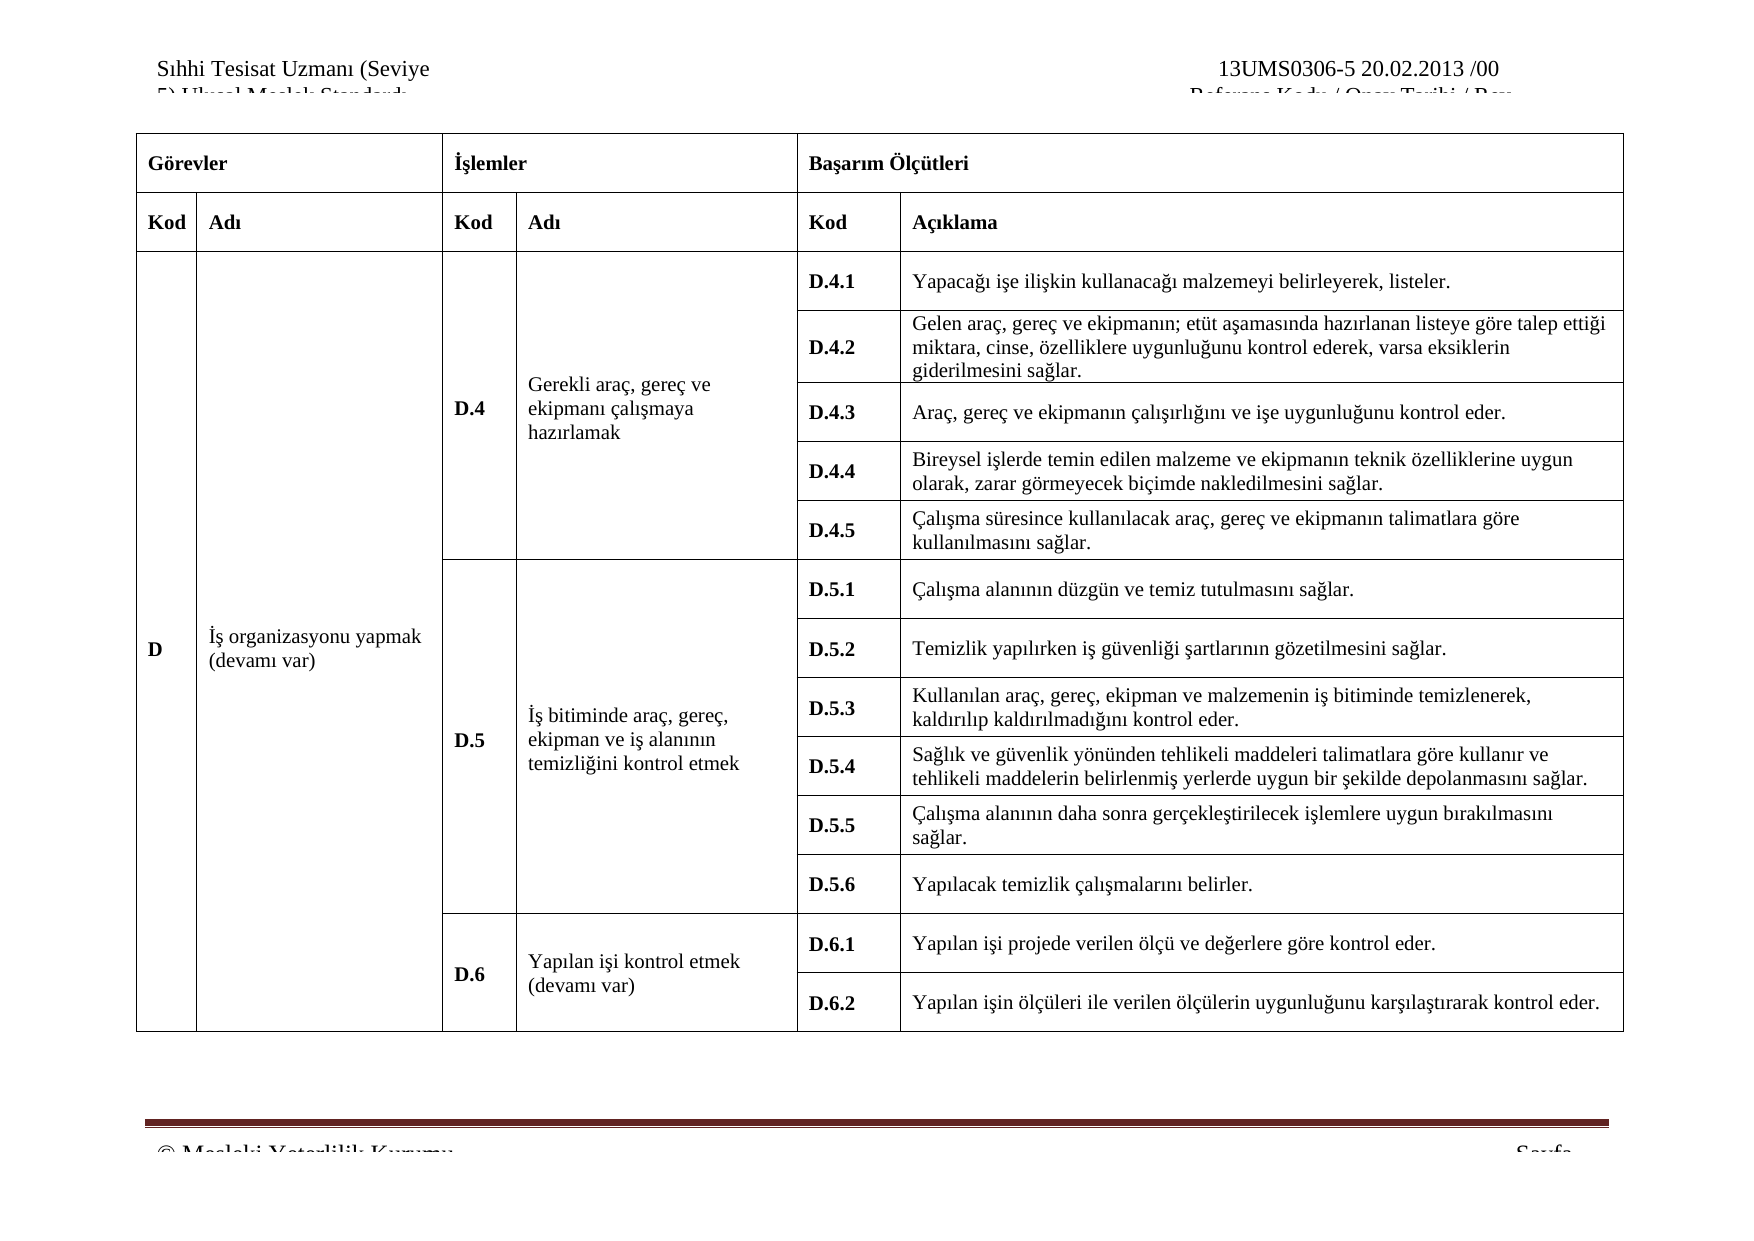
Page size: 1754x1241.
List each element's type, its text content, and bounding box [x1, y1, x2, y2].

table_cell Çalışma alanının düzgün ve temiz tutulmasını sağlar. [901, 560, 1623, 618]
table_cell D.5.4 [798, 737, 900, 795]
table_cell Yapacağı işe ilişkin kullanacağı malzemeyi belirleyerek, listeler. [901, 252, 1623, 310]
table_cell D.5 [443, 560, 516, 913]
table_cell D.5.5 [798, 796, 900, 854]
table_cell Adı [517, 193, 797, 251]
table_cell D.6 [443, 914, 516, 1031]
table_cell Sağlık ve güvenlik yönünden tehlikeli maddeleri talimatlara göre kullanır ve tehlikeli maddelerin belirlenmiş yerlerde uygun bir şekilde depolanmasını sağlar. [901, 737, 1623, 795]
table_cell Bireysel işlerde temin edilen malzeme ve ekipmanın teknik özelliklerine uygun olarak, zarar görmeyecek biçimde nakledilmesini sağlar. [901, 442, 1623, 500]
table_cell D.4 [443, 252, 516, 559]
table_cell D.4.3 [798, 383, 900, 441]
table_cell Çalışma alanının daha sonra gerçekleştirilecek işlemlere uygun bırakılmasını sağlar. [901, 796, 1623, 854]
table_cell D.5.2 [798, 619, 900, 677]
table_cell D.5.3 [798, 678, 900, 736]
table_header Görevler [137, 134, 442, 192]
table_cell Yapılan işin ölçüleri ile verilen ölçülerin uygunluğunu karşılaştırarak kontrol eder. [901, 973, 1623, 1031]
table_cell D.6.2 [798, 973, 900, 1031]
table_cell D.5.1 [798, 560, 900, 618]
table_cell Kod [798, 193, 900, 251]
table_header İşlemler [443, 134, 797, 192]
table_cell D.4.4 [798, 442, 900, 500]
table_cell Araç, gereç ve ekipmanın çalışırlığını ve işe uygunluğunu kontrol eder. [901, 383, 1623, 441]
table_cell Yapılan işi projede verilen ölçü ve değerlere göre kontrol eder. [901, 914, 1623, 972]
table_cell D.4.2 [798, 311, 900, 382]
table_cell Gelen araç, gereç ve ekipmanın; etüt aşamasında hazırlanan listeye göre talep ettiği miktara, cinse, özelliklere uygunluğunu kontrol ederek, varsa eksiklerin giderilmesini sağlar. [901, 311, 1623, 382]
table_cell Temizlik yapılırken iş güvenliği şartlarının gözetilmesini sağlar. [901, 619, 1623, 677]
table_cell D.4.5 [798, 501, 900, 559]
table_cell Çalışma süresince kullanılacak araç, gereç ve ekipmanın talimatlara göre kullanılmasını sağlar. [901, 501, 1623, 559]
table_cell Açıklama [901, 193, 1623, 251]
table_cell İş organizasyonu yapmak (devamı var) [197, 252, 442, 1031]
table_cell Gerekli araç, gereç ve ekipmanı çalışmaya hazırlamak [517, 252, 797, 559]
table_cell D.5.6 [798, 855, 900, 913]
table_cell Adı [197, 193, 442, 251]
table_cell D.4.1 [798, 252, 900, 310]
table_cell D.6.1 [798, 914, 900, 972]
table_cell Kod [443, 193, 516, 251]
table_cell Kod [137, 193, 196, 251]
table_header Başarım Ölçütleri [798, 134, 1623, 192]
table_cell Yapılacak temizlik çalışmalarını belirler. [901, 855, 1623, 913]
table_cell Yapılan işi kontrol etmek (devamı var) [517, 914, 797, 1031]
table_cell D [137, 252, 196, 1031]
table_cell İş bitiminde araç, gereç, ekipman ve iş alanının temizliğini kontrol etmek [517, 560, 797, 913]
table_cell Kullanılan araç, gereç, ekipman ve malzemenin iş bitiminde temizlenerek, kaldırılıp kaldırılmadığını kontrol eder. [901, 678, 1623, 736]
